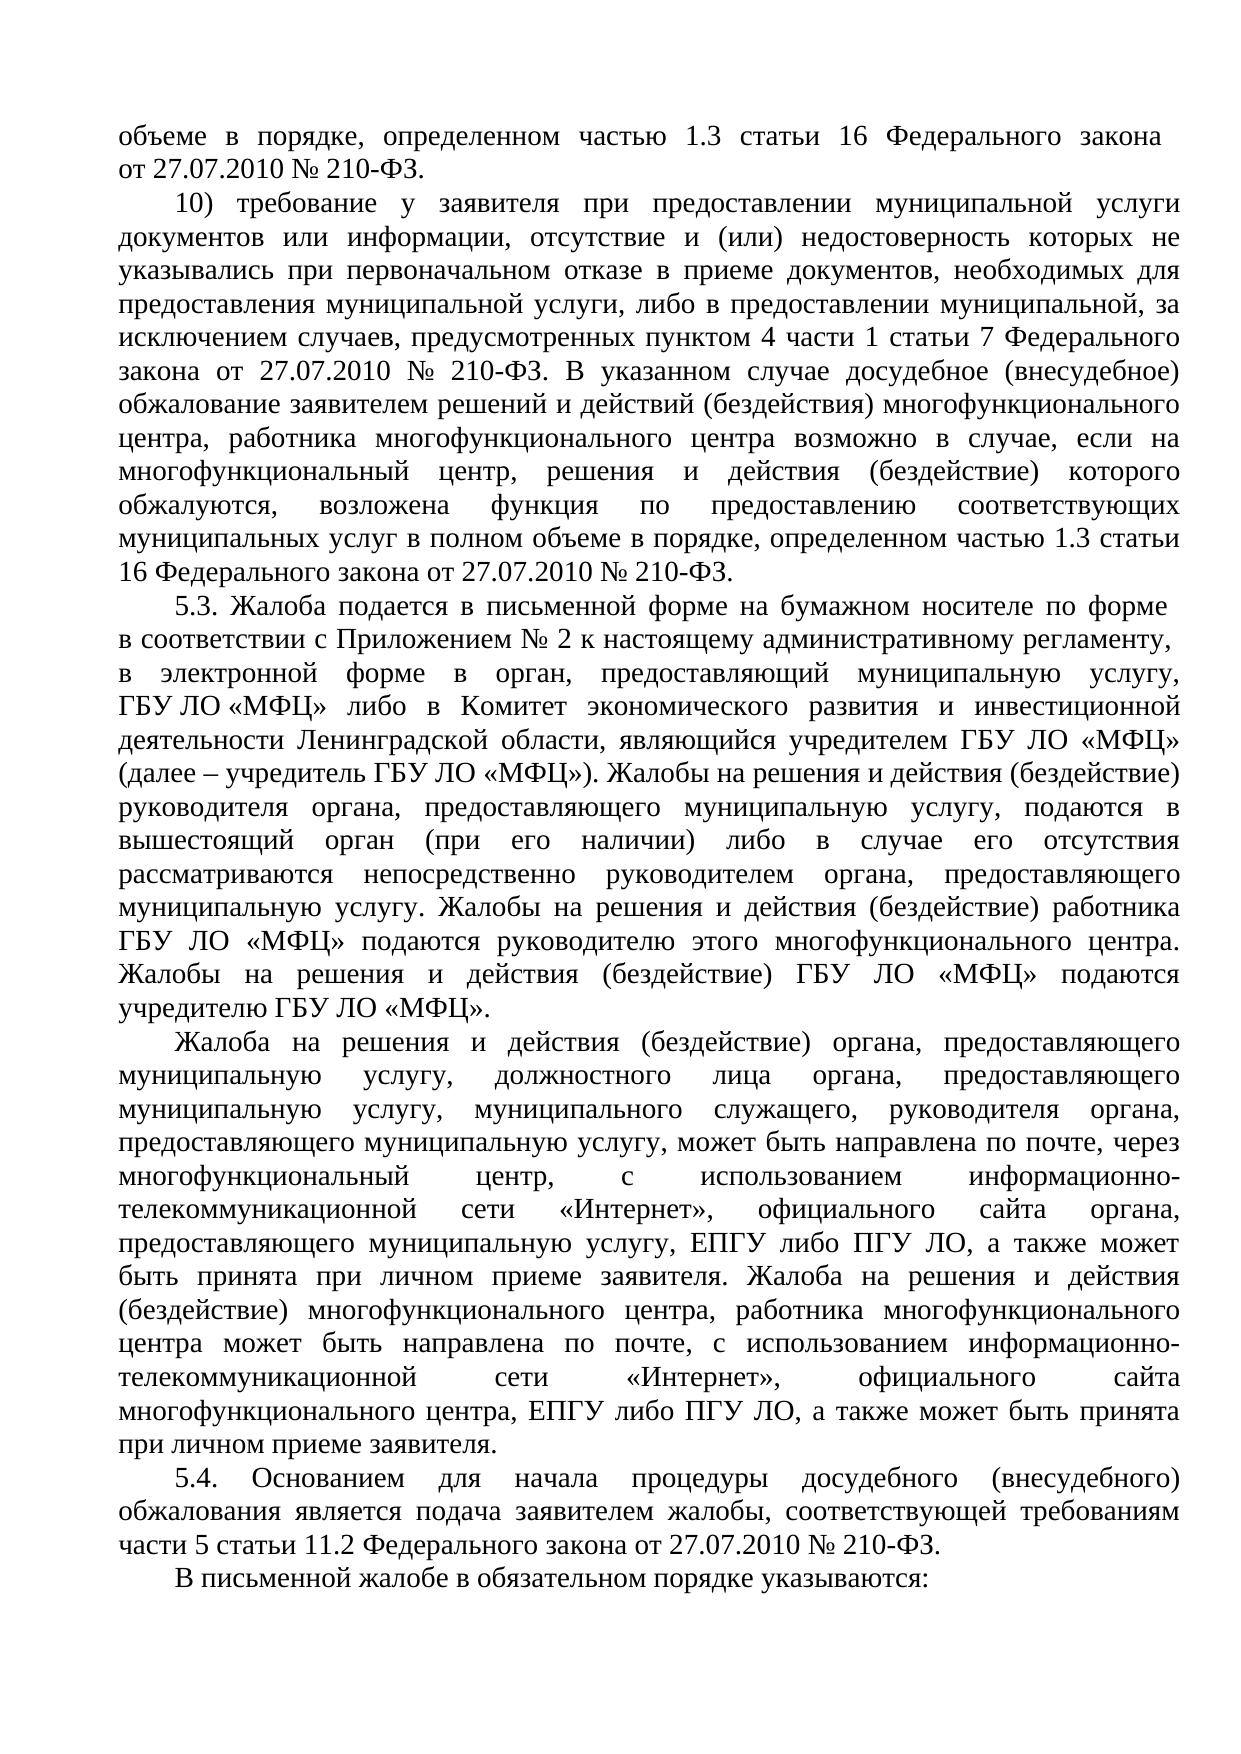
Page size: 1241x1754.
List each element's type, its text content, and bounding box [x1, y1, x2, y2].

text В письменной жалобе в обязательном порядке указываются: [118, 1560, 1181, 1594]
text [118, 118, 1181, 185]
text 5.3. Жалоба подается в письменной форме на бумажном носителе по форме в соответствии с Приложением № 2 к настоящему административному регламенту, в электронной форме в орган, предоставляющий муниципальную услугу, ГБУ ЛО «МФЦ» либо в Комитет экономического развития и инвестиционной деятельности Ленинградской области, являющийся учредителем ГБУ ЛО «МФЦ» (далее – учредитель ГБУ ЛО «МФЦ»). Жалобы на решения и действия (бездействие) руководителя органа, предоставляющего муниципальную услугу, подаются в вышестоящий орган (при его наличии) либо в случае его отсутствия рассматриваются непосредственно руководителем органа, предоставляющего муниципальную услугу. Жалобы на решения и действия (бездействие) работника ГБУ ЛО «МФЦ» подаются руководителю этого многофункционального центра. Жалобы на решения и действия (бездействие) ГБУ ЛО «МФЦ» подаются учредителю ГБУ ЛО «МФЦ». [118, 588, 1181, 1024]
text Жалоба на решения и действия (бездействие) органа, предоставляющего муниципальную услугу, должностного лица органа, предоставляющего муниципальную услугу, муниципального служащего, руководителя органа, предоставляющего муниципальную услугу, может быть направлена по почте, через многофункциональный центр, с использованием информационно-телекоммуникационной сети «Интернет», официального сайта органа, предоставляющего муниципальную услугу, ЕПГУ либо ПГУ ЛО, а также может быть принята при личном приеме заявителя. Жалоба на решения и действия (бездействие) многофункционального центра, работника многофункционального центра может быть направлена по почте, с использованием информационно-телекоммуникационной сети «Интернет», официального сайта многофункционального центра, ЕПГУ либо ПГУ ЛО, а также может быть принята при личном приеме заявителя. [118, 1024, 1181, 1460]
text 10) требование у заявителя при предоставлении муниципальной услуги документов или информации, отсутствие и (или) недостоверность которых не указывались при первоначальном отказе в приеме документов, необходимых для предоставления муниципальной услуги, либо в предоставлении муниципальной, за исключением случаев, предусмотренных пунктом 4 части 1 статьи 7 Федерального закона от 27.07.2010 № 210-ФЗ. В указанном случае досудебное (внесудебное) обжалование заявителем решений и действий (бездействия) многофункционального центра, работника многофункционального центра возможно в случае, если на многофункциональный центр, решения и действия (бездействие) которого обжалуются, возложена функция по предоставлению соответствующих муниципальных услуг в полном объеме в порядке, определенном частью 1.3 статьи 16 Федерального закона от 27.07.2010 № 210-ФЗ. [118, 185, 1181, 588]
text 5.4. Основанием для начала процедуры досудебного (внесудебного) обжалования является подача заявителем жалобы, соответствующей требованиям части 5 статьи 11.2 Федерального закона от 27.07.2010 № 210-ФЗ. [118, 1460, 1181, 1560]
